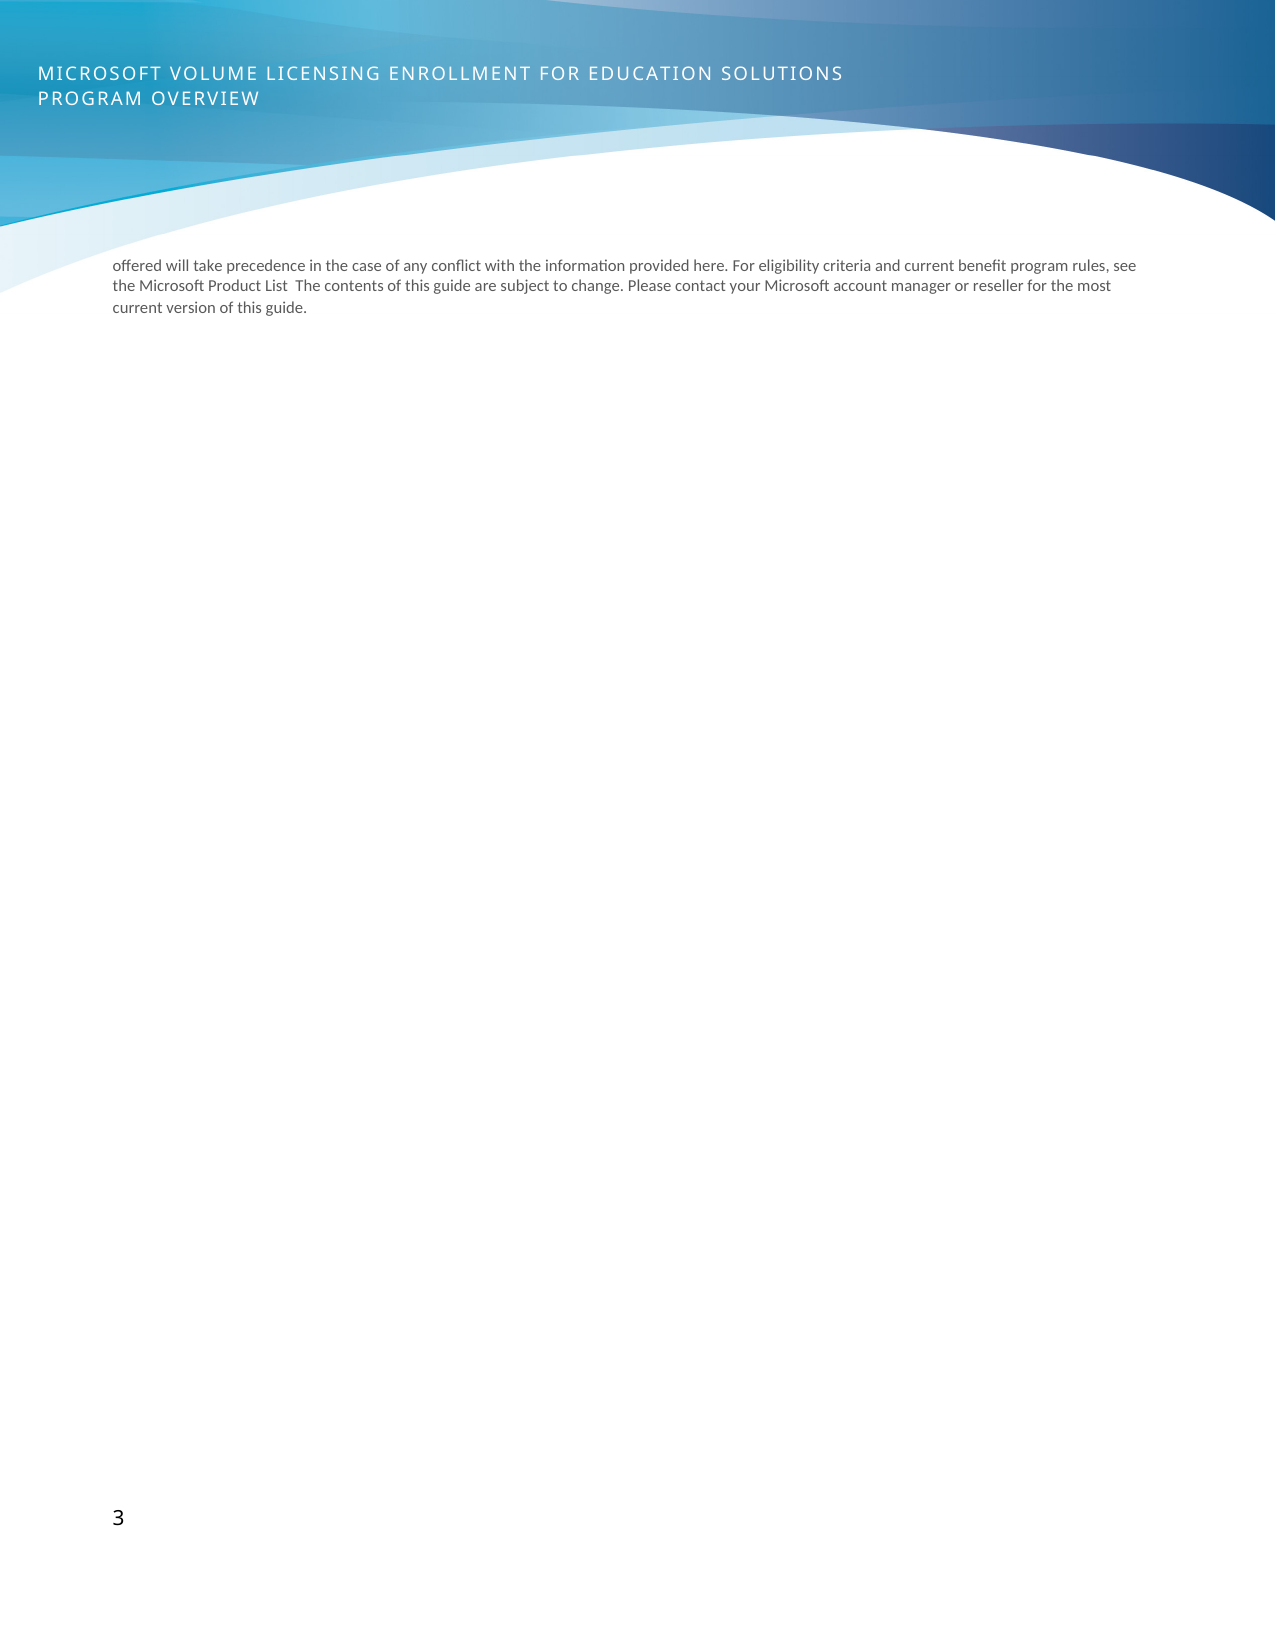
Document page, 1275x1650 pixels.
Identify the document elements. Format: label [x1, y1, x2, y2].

text [112, 255, 1162, 318]
picture [0, 0, 1275, 314]
